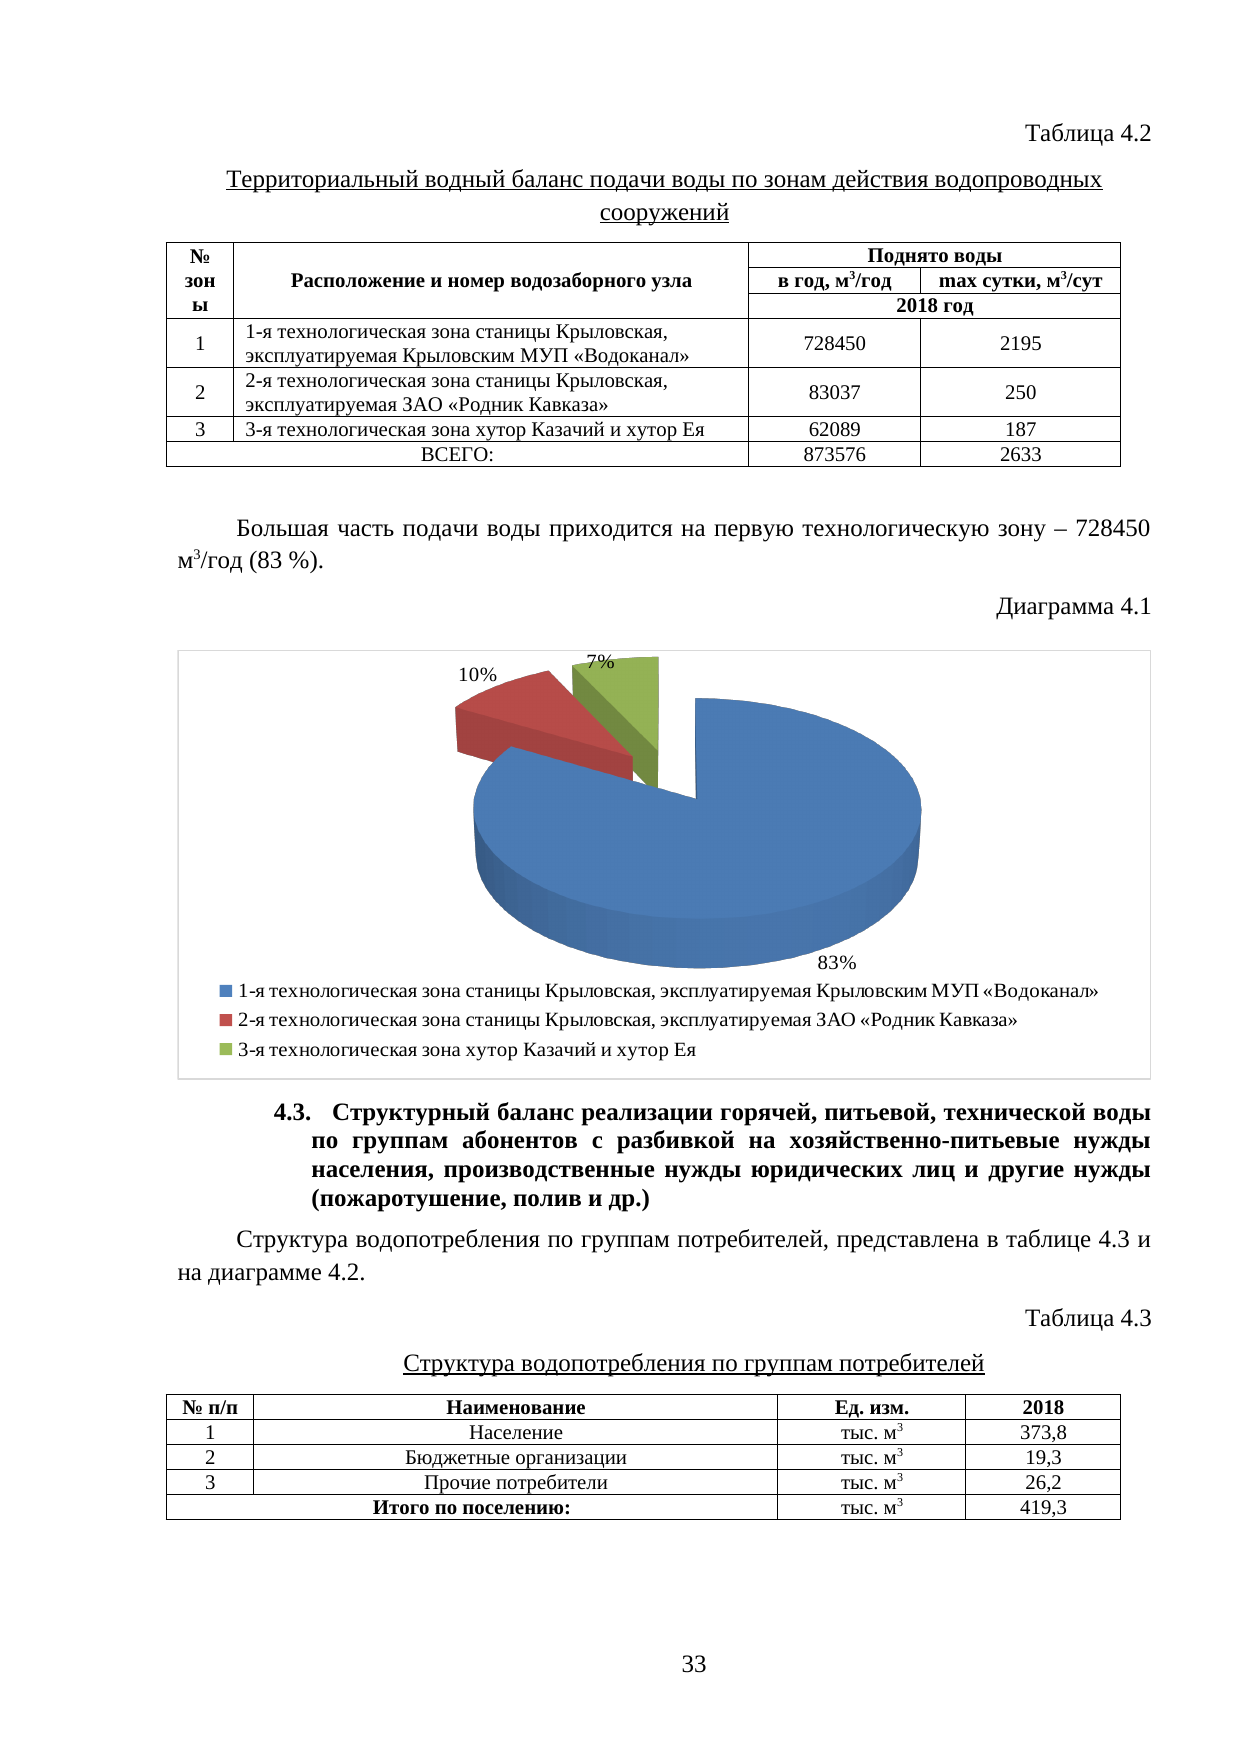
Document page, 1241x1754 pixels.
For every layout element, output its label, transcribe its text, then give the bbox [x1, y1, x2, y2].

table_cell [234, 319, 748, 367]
text Структура водопотребления по группам потребителей [177, 1348, 1152, 1377]
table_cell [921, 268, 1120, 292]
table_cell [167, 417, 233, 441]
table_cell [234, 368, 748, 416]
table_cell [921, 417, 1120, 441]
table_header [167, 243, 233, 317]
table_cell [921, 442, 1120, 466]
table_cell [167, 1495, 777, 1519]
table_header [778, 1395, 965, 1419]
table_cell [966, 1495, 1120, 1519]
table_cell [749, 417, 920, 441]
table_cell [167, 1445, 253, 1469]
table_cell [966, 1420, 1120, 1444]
text Большая часть подачи воды приходится на первую технологическую зону – 728450 м3/год (83 %). [177, 513, 1152, 574]
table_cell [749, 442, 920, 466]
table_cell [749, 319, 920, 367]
subtitle Структурный баланс реализации горячей, питьевой, технической воды по группам абонентов с разбивкой на хозяйственно-питьевые нужды населения, производственные нужды юридических лиц и другие нужды (пожаротушение, полив и др.) [274, 1097, 1152, 1212]
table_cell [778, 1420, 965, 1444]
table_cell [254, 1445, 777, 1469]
text Диаграмма 4.1 [177, 591, 1152, 620]
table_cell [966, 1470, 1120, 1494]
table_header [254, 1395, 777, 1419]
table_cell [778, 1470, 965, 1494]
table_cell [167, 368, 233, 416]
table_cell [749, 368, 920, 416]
text Таблица 4.2 [177, 118, 1152, 147]
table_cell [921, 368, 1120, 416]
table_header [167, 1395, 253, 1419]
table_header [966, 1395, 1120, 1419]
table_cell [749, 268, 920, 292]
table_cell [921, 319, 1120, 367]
text Таблица 4.3 [177, 1303, 1152, 1332]
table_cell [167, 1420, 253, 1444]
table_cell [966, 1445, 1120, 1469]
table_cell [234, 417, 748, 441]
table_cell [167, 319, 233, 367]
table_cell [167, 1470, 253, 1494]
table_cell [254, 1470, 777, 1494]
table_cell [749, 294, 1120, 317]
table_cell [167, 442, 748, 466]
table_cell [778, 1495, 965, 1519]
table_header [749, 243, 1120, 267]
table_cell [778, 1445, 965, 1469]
text Территориальный водный баланс подачи воды по зонам действия водопроводных сооружений [177, 164, 1152, 225]
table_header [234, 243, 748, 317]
text Структура водопотребления по группам потребителей, представлена в таблице 4.3 и на диаграмме 4.2. [177, 1224, 1152, 1286]
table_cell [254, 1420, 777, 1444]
